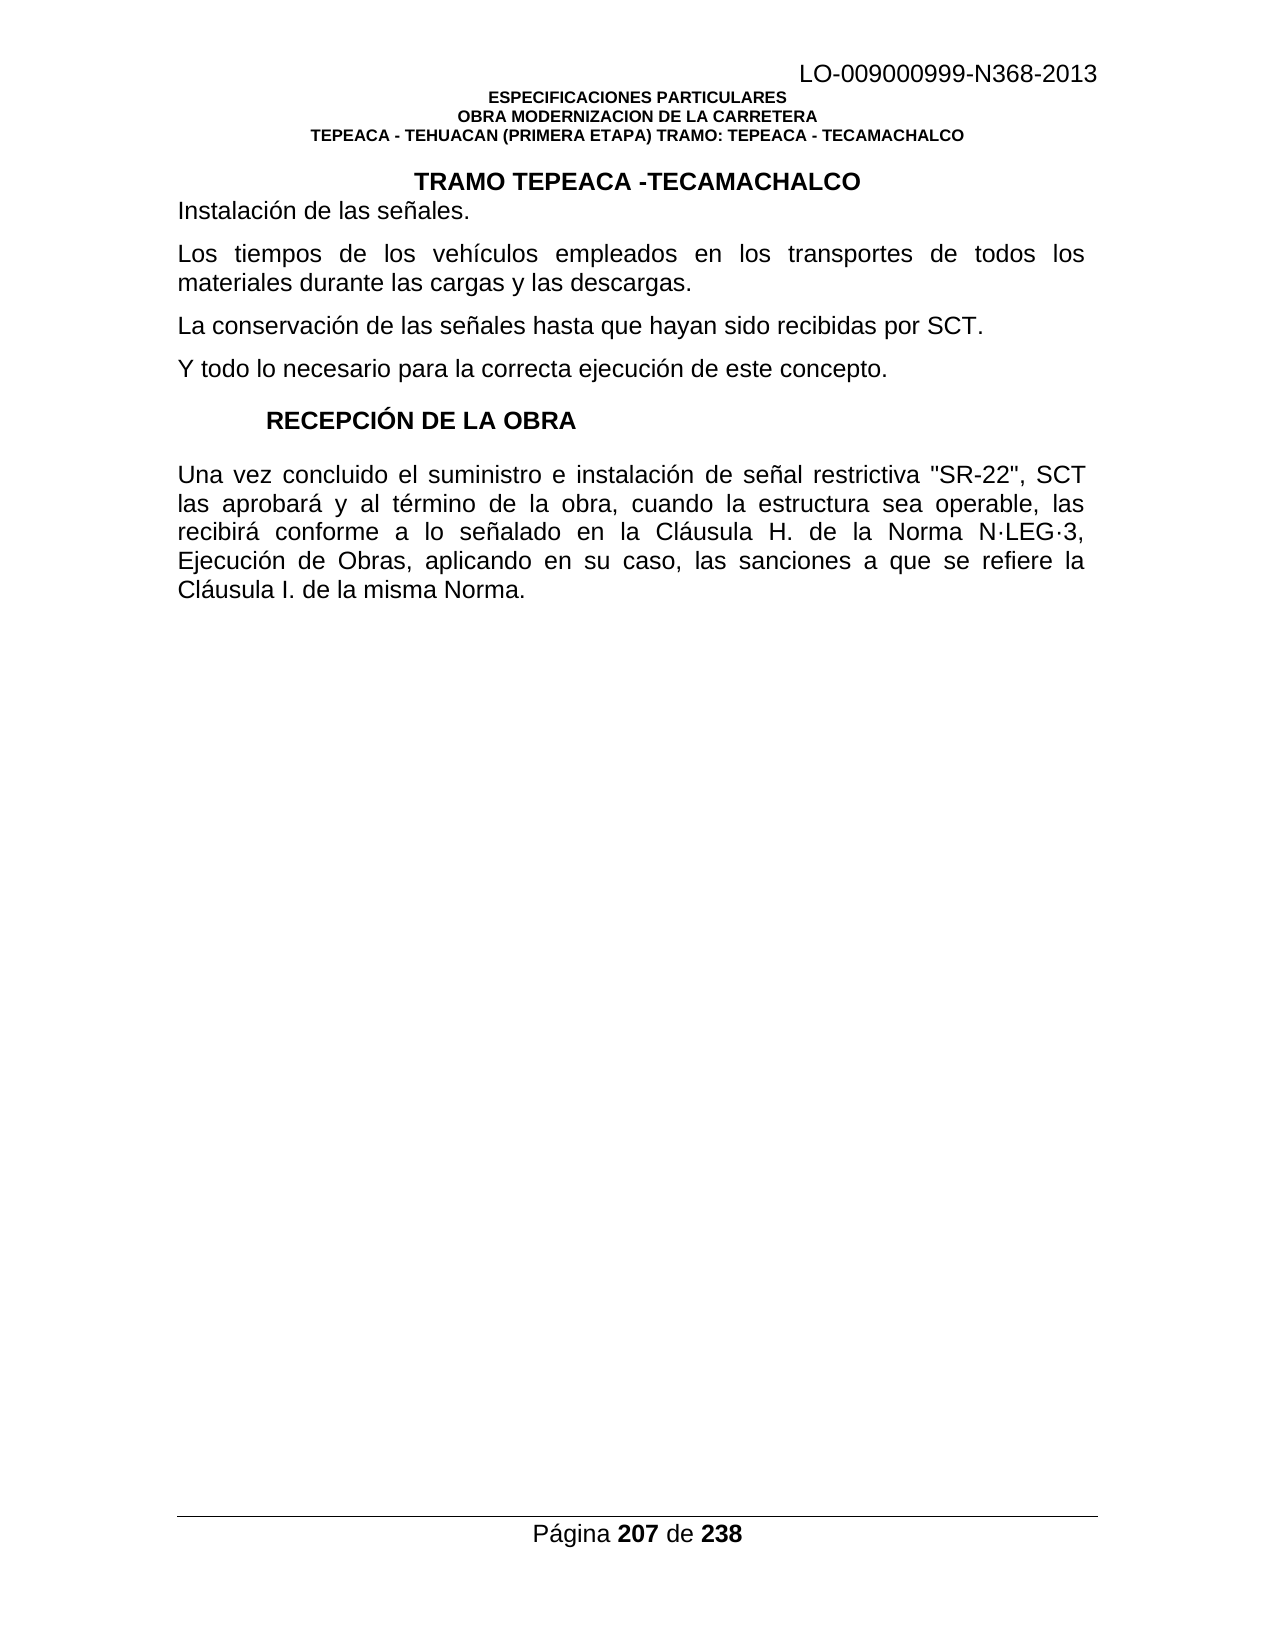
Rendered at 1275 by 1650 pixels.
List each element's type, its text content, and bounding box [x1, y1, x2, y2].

text RECEPCIÓN DE LA OBRA [266, 406, 1098, 435]
list Y todo lo necesario para la correcta ejecución de este concepto. [177, 354, 1086, 383]
list Instalación de las señales. [177, 196, 1086, 224]
list Los tiempos de los vehículos empleados en los transportes de todos los materiales durante las cargas y las descargas. [177, 239, 1086, 296]
list Una vez concluido el suministro e instalación de señal restrictiva "SR-22", SCT las aprobará y al término de la obra, cuando la estructura sea operable, las recibirá conforme a lo señalado en la Cláusula H. de la Norma N·LEG·3, Ejecución de Obras, aplicando en su caso, las sanciones a que se refiere la Cláusula I. de la misma Norma. [177, 460, 1086, 603]
list La conservación de las señales hasta que hayan sido recibidas por SCT. [177, 311, 1086, 340]
